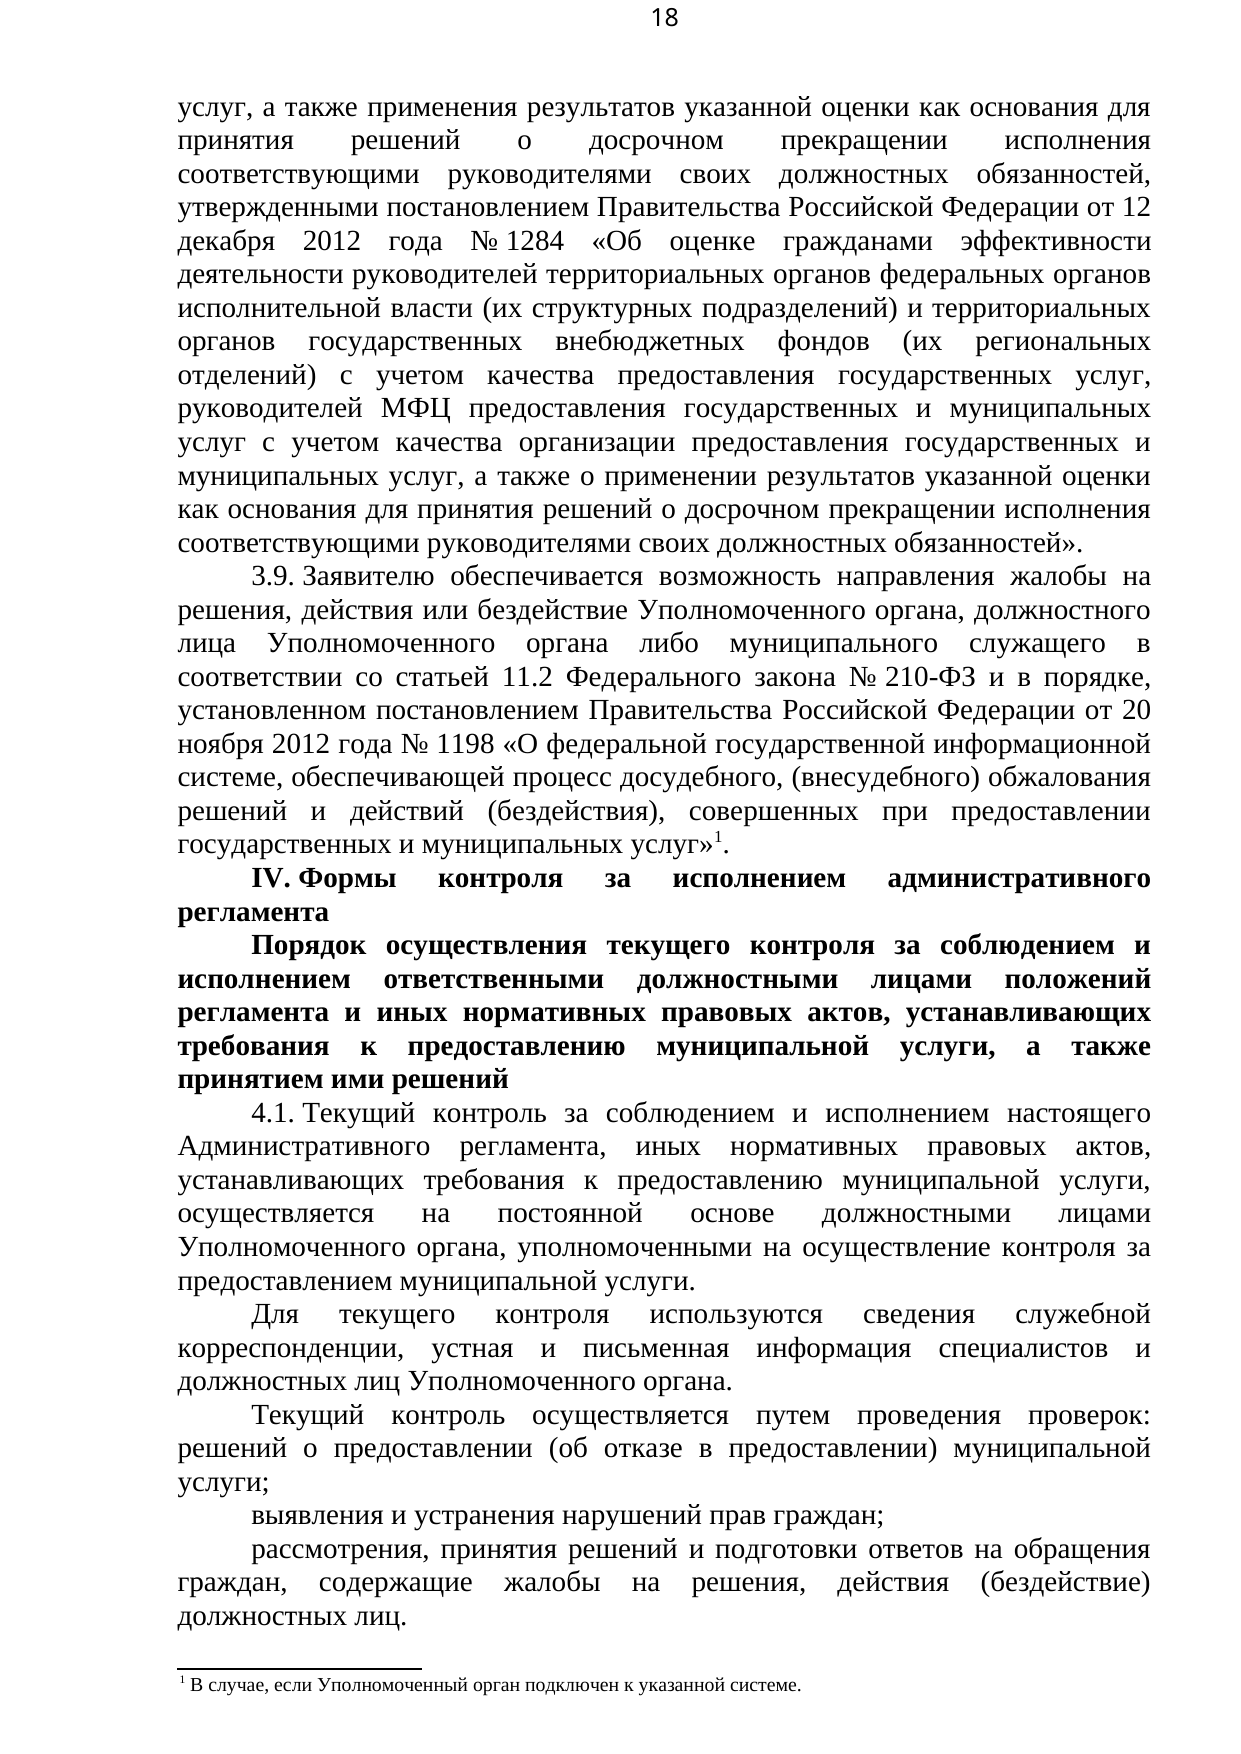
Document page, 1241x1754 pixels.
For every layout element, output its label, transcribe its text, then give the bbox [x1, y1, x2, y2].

text Порядок осуществления текущего контроля за соблюдением и исполнением ответственными должностными лицами положений регламента и иных нормативных правовых актов, устанавливающих требования к предоставлению муниципальной услуги, а также принятием ими решений [177, 927, 1152, 1095]
text 3.9. Заявителю обеспечивается возможность направления жалобы на решения, действия или бездействие Уполномоченного органа, должностного лица Уполномоченного органа либо муниципального служащего в соответствии со статьей 11.2 Федерального закона № 210-ФЗ и в порядке, установленном постановлением Правительства Российской Федерации от 20 ноября 2012 года № 1198 «О федеральной государственной информационной системе, обеспечивающей процесс досудебного, (внесудебного) обжалования решений и действий (бездействия), совершенных при предоставлении государственных и муниципальных услуг». [177, 558, 1152, 860]
text IV. Формы контроля за исполнением административного регламента [177, 860, 1152, 927]
text выявления и устранения нарушений прав граждан; [177, 1497, 1152, 1531]
text Текущий контроль осуществляется путем проведения проверок: решений о предоставлении (об отказе в предоставлении) муниципальной услуги; [177, 1397, 1152, 1497]
text 4.1. Текущий контроль за соблюдением и исполнением настоящего Административного регламента, иных нормативных правовых актов, устанавливающих требования к предоставлению муниципальной услуги, осуществляется на постоянной основе должностными лицами Уполномоченного органа, уполномоченными на осуществление контроля за предоставлением муниципальной услуги. [177, 1095, 1152, 1296]
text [177, 89, 1152, 558]
text Для текущего контроля используются сведения служебной корреспонденции, устная и письменная информация специалистов и должностных лиц Уполномоченного органа. [177, 1296, 1152, 1397]
text рассмотрения, принятия решений и подготовки ответов на обращения граждан, содержащие жалобы на решения, действия (бездействие) должностных лиц. [177, 1531, 1152, 1632]
